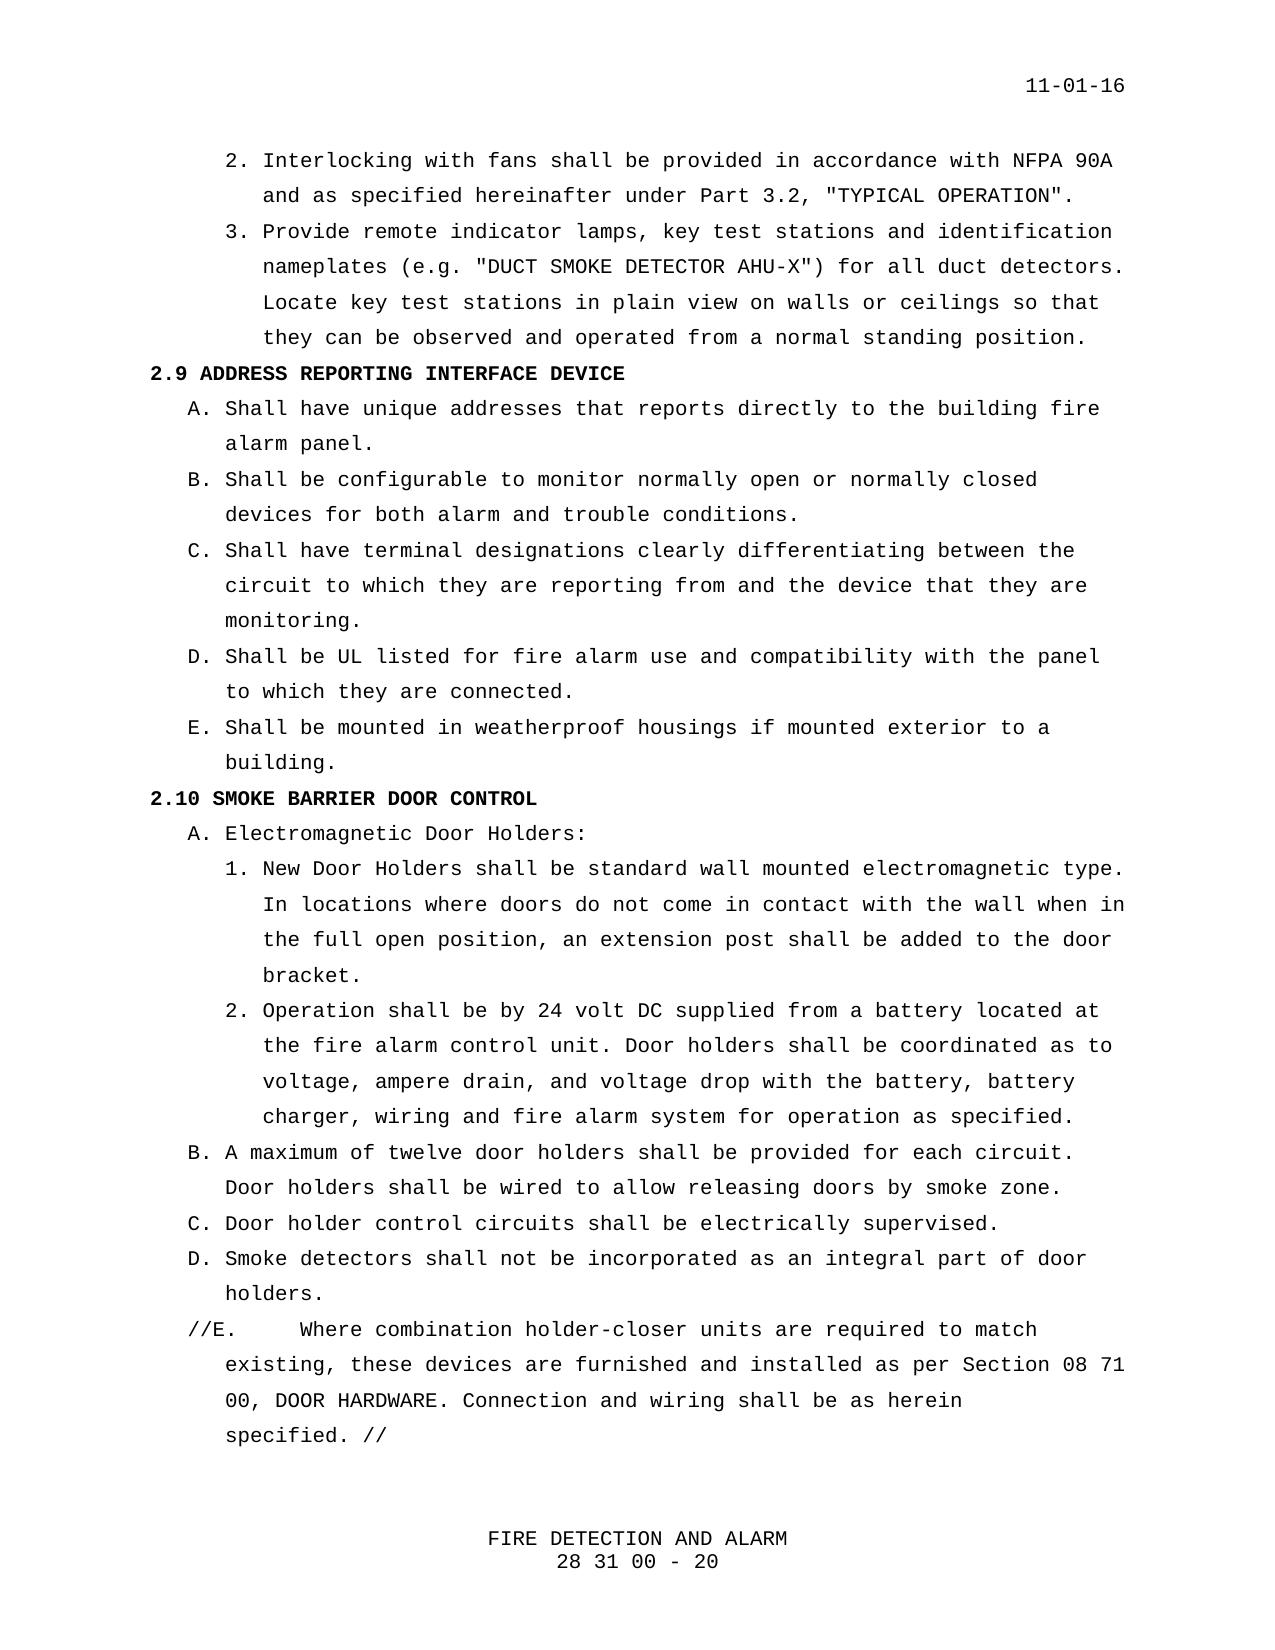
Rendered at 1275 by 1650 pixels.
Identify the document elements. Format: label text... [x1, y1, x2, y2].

text D. Shall be UL listed for fire alarm use and compatibility with the panel to which they are connected. [187, 646, 1125, 705]
text 2. Operation shall be by 24 volt DC supplied from a battery located at the fire alarm control unit. Door holders shall be coordinated as to voltage, ampere drain, and voltage drop with the battery, battery charger, wiring and fire alarm system for operation as specified. [225, 1000, 1125, 1130]
text //E. Where combination holder-closer units are required to match existing, these devices are furnished and installed as per Section 08 71 00, DOOR HARDWARE. Connection and wiring shall be as herein specified. // [187, 1319, 1125, 1449]
text 3. Provide remote indicator lamps, key test stations and identification nameplates (e.g. "DUCT SMOKE DETECTOR AHU-X") for all duct detectors. Locate key test stations in plain view on walls or ceilings so that they can be observed and operated from a normal standing position. [225, 221, 1125, 351]
text C. Shall have terminal designations clearly differentiating between the circuit to which they are reporting from and the device that they are monitoring. [187, 539, 1125, 634]
text B. A maximum of twelve door holders shall be provided for each circuit. Door holders shall be wired to allow releasing doors by smoke zone. [187, 1142, 1125, 1201]
text A. Electromagnetic Door Holders: [187, 823, 1125, 847]
text 1. New Door Holders shall be standard wall mounted electromagnetic type. In locations where doors do not come in contact with the wall when in the full open position, an extension post shall be added to the door bracket. [225, 858, 1125, 988]
text E. Shall be mounted in weatherproof housings if mounted exterior to a building. [187, 717, 1125, 776]
text 2.9 ADDRESS REPORTING INTERFACE DEVICE [150, 362, 1125, 386]
text B. Shall be configurable to monitor normally open or normally closed devices for both alarm and trouble conditions. [187, 469, 1125, 528]
text 2.10 SMOKE BARRIER DOOR CONTROL [150, 787, 1125, 811]
text D. Smoke detectors shall not be incorporated as an integral part of door holders. [187, 1248, 1125, 1307]
text 2. Interlocking with fans shall be provided in accordance with NFPA 90A and as specified hereinafter under Part 3.2, "TYPICAL OPERATION". [225, 150, 1125, 209]
text A. Shall have unique addresses that reports directly to the building fire alarm panel. [187, 398, 1125, 457]
text C. Door holder control circuits shall be electrically supervised. [187, 1212, 1125, 1236]
